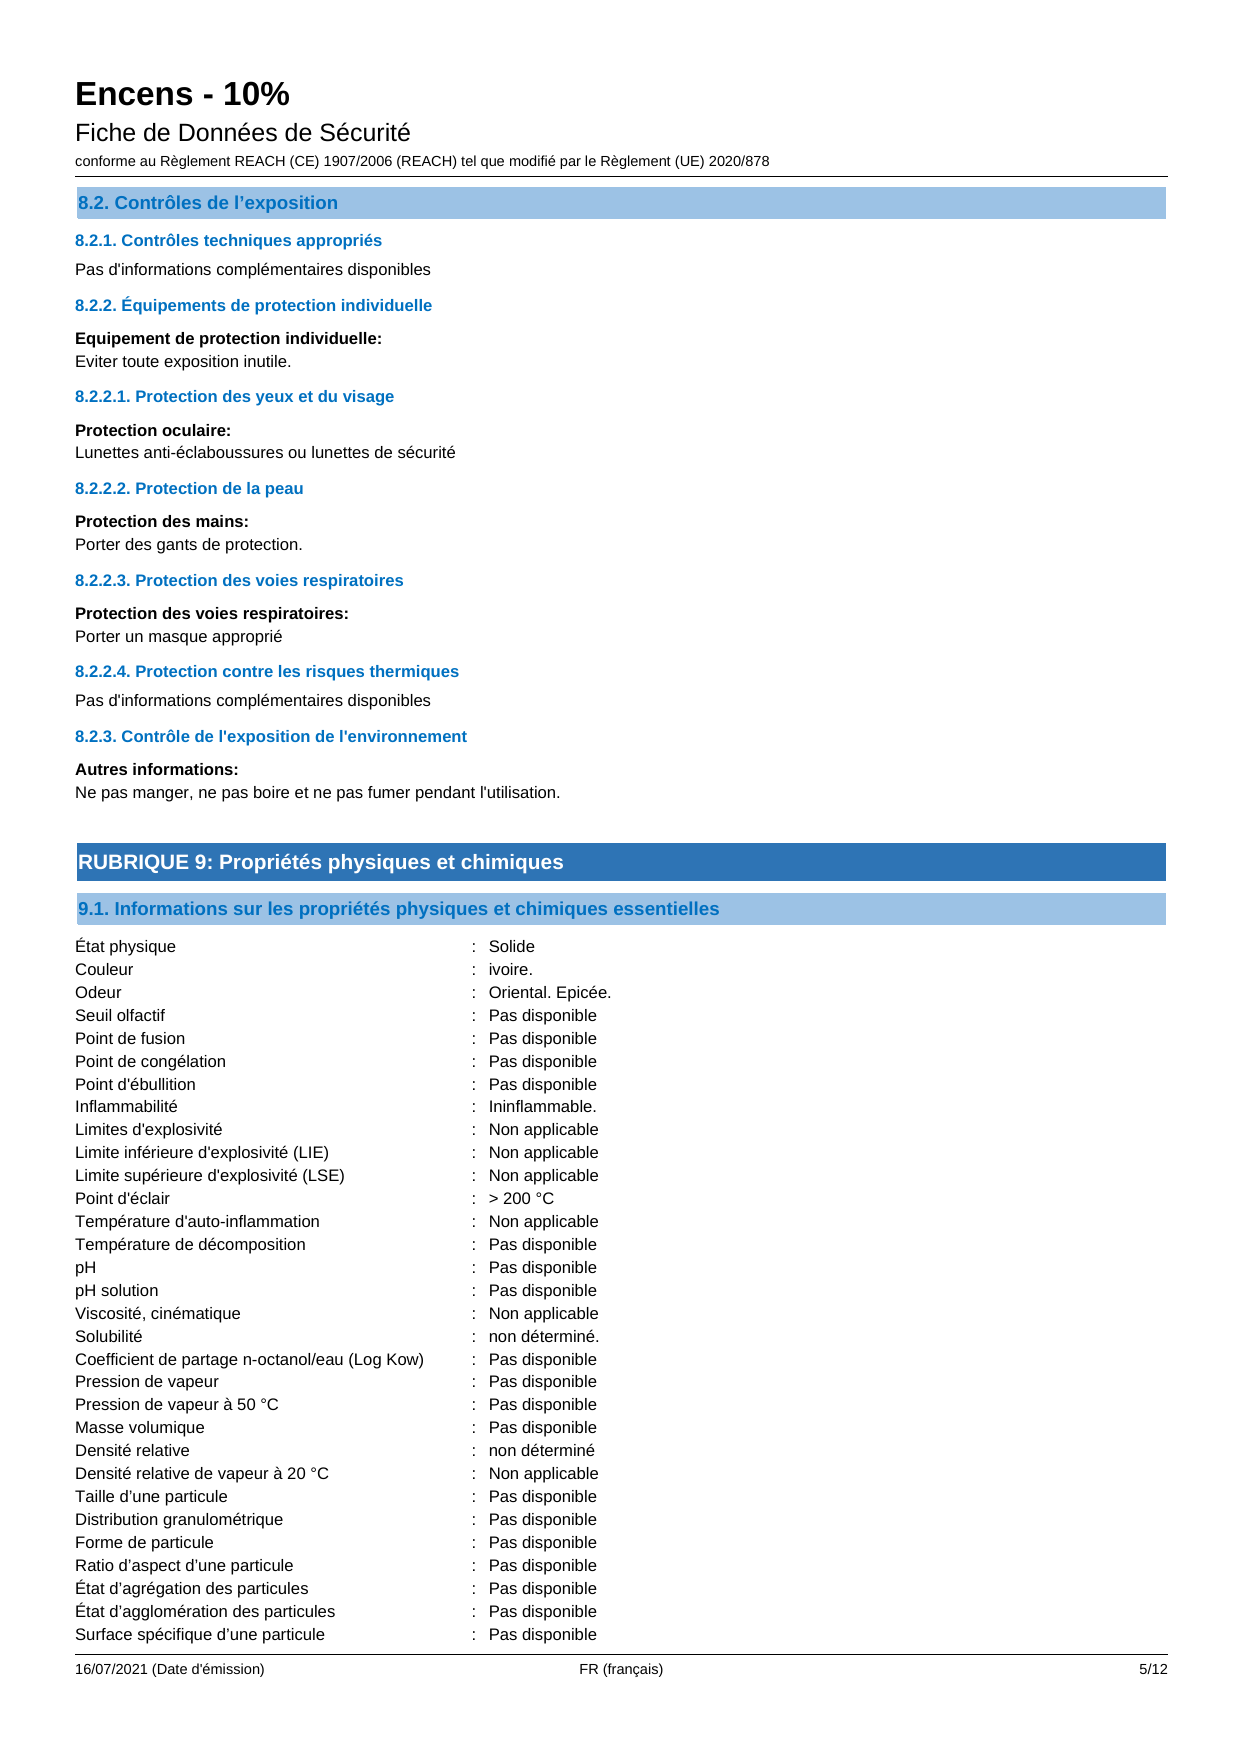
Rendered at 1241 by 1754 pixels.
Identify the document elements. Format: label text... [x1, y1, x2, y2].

table_cell : [459, 1051, 488, 1074]
table_cell Porter un masque approprié [75, 627, 1168, 649]
table_header Protection des mains: [75, 508, 1167, 535]
table_cell > 200 °C [489, 1189, 1168, 1212]
table_cell non déterminé [489, 1441, 1168, 1464]
table_cell : [459, 983, 488, 1006]
table_cell Température de décomposition [75, 1235, 459, 1258]
table_cell Inflammabilité [75, 1097, 459, 1120]
subtitle 8.2.2.4. Protection contre les risques thermiques [75, 662, 1165, 681]
subtitle 8.2.2.1. Protection des yeux et du visage [75, 387, 1165, 406]
table_header Equipement de protection individuelle: [75, 325, 1167, 352]
table_cell Pas disponible [489, 1556, 1168, 1578]
table_cell Pas disponible [489, 1349, 1168, 1372]
table_cell : [459, 1304, 488, 1326]
table_cell : [459, 1097, 488, 1120]
table_cell Point d'éclair [75, 1189, 459, 1212]
subtitle RUBRIQUE 9: Propriétés physiques et chimiques [79, 844, 1165, 880]
table_cell : [459, 1510, 488, 1533]
table_cell Forme de particule [75, 1533, 459, 1556]
table_cell Taille d’une particule [75, 1487, 459, 1510]
table_cell Pas disponible [489, 1235, 1168, 1258]
table_cell : [459, 1441, 488, 1464]
table_header : [459, 937, 488, 960]
table_cell Oriental. Epicée. [489, 983, 1168, 1006]
subtitle 8.2.2.3. Protection des voies respiratoires [75, 570, 1165, 589]
table_cell : [459, 1074, 488, 1097]
table_cell Non applicable [489, 1143, 1168, 1166]
table_cell : [459, 1006, 488, 1028]
table_cell : [459, 1601, 488, 1624]
table_cell : [459, 1166, 488, 1189]
table_cell : [459, 1029, 488, 1051]
table_cell Pas disponible [489, 1051, 1168, 1074]
table_cell Non applicable [489, 1120, 1168, 1143]
table_cell : [459, 1326, 488, 1349]
table_cell : [459, 1418, 488, 1441]
table_cell Non applicable [489, 1464, 1168, 1487]
table_cell : [459, 1372, 488, 1395]
table_cell : [459, 1212, 488, 1235]
table_header Autres informations: [75, 756, 1167, 783]
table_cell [75, 1624, 459, 1643]
table_cell Masse volumique [75, 1418, 459, 1441]
table_cell non déterminé. [489, 1326, 1168, 1349]
table_cell État d’agglomération des particules [75, 1601, 459, 1624]
table_cell Point de fusion [75, 1029, 459, 1051]
table_cell : [459, 1464, 488, 1487]
table_cell État d’agrégation des particules [75, 1579, 459, 1601]
table_cell Seuil olfactif [75, 1006, 459, 1028]
table_cell Pression de vapeur à 50 °C [75, 1395, 459, 1418]
table_cell ivoire. [489, 960, 1168, 983]
table_cell : [459, 1624, 488, 1643]
table_cell Ininflammable. [489, 1097, 1168, 1120]
table_cell Point de congélation [75, 1051, 459, 1074]
table_cell Pas disponible [489, 1074, 1168, 1097]
subtitle 8.2.1. Contrôles techniques appropriés [75, 231, 1165, 250]
table_cell : [459, 1395, 488, 1418]
table_cell Pas disponible [489, 1601, 1168, 1624]
table_header État physique [75, 937, 459, 960]
table_cell Pas disponible [489, 1006, 1168, 1028]
table_cell Pas disponible [489, 1487, 1168, 1510]
table_cell : [459, 1281, 488, 1303]
table_cell Limite inférieure d'explosivité (LIE) [75, 1143, 459, 1166]
table_cell : [459, 1487, 488, 1510]
table_cell Densité relative de vapeur à 20 °C [75, 1464, 459, 1487]
table_cell Pas disponible [489, 1533, 1168, 1556]
table_cell Pas disponible [489, 1258, 1168, 1281]
subtitle 8.2.3. Contrôle de l'exposition de l'environnement [75, 727, 1165, 746]
table_cell Limites d'explosivité [75, 1120, 459, 1143]
table_cell Pas disponible [489, 1579, 1168, 1601]
table_cell Non applicable [489, 1166, 1168, 1189]
subtitle 8.2.2.2. Protection de la peau [75, 479, 1165, 498]
subtitle 8.2. Contrôles de l’exposition [79, 189, 1165, 218]
subtitle 8.2.2. Équipements de protection individuelle [75, 295, 1165, 314]
table_cell Point d'ébullition [75, 1074, 459, 1097]
table_header Solide [489, 937, 1168, 960]
table_cell : [459, 1258, 488, 1281]
table_cell : [459, 1189, 488, 1212]
table_cell Densité relative [75, 1441, 459, 1464]
table_cell Ne pas manger, ne pas boire et ne pas fumer pendant l'utilisation. [75, 783, 1167, 806]
table_cell Pas disponible [489, 1372, 1168, 1395]
table_cell Pas disponible [489, 1281, 1168, 1303]
table_cell Viscosité, cinématique [75, 1304, 459, 1326]
table_cell Non applicable [489, 1304, 1168, 1326]
table_cell Eviter toute exposition inutile. [75, 352, 1167, 374]
table_cell Pas disponible [489, 1418, 1168, 1441]
table_cell Pression de vapeur [75, 1372, 459, 1395]
table_cell Limite supérieure d'explosivité (LSE) [75, 1166, 459, 1189]
table_cell Odeur [75, 983, 459, 1006]
table_cell : [459, 1143, 488, 1166]
table_cell Solubilité [75, 1326, 459, 1349]
table_cell : [459, 960, 488, 983]
table_cell : [459, 1120, 488, 1143]
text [75, 260, 1165, 279]
table_cell Coefficient de partage n-octanol/eau (Log Kow) [75, 1349, 459, 1372]
table_cell : [459, 1579, 488, 1601]
table_cell Pas disponible [489, 1029, 1168, 1051]
table_cell Distribution granulométrique [75, 1510, 459, 1533]
table_cell : [459, 1533, 488, 1556]
table_cell Porter des gants de protection. [75, 535, 1167, 558]
table_header Protection des voies respiratoires: [75, 600, 1168, 627]
text Pas d'informations complémentaires disponibles [75, 691, 1165, 710]
table_cell Pas disponible [489, 1510, 1168, 1533]
table_cell pH solution [75, 1281, 459, 1303]
table_cell Lunettes anti-éclaboussures ou lunettes de sécurité [75, 443, 1168, 466]
table_cell Pas disponible [489, 1395, 1168, 1418]
table_cell : [459, 1556, 488, 1578]
table_cell Non applicable [489, 1212, 1168, 1235]
table_cell Ratio d’aspect d’une particule [75, 1556, 459, 1578]
table_header Protection oculaire: [75, 416, 1168, 443]
table_cell : [459, 1349, 488, 1372]
table_cell Pas disponible [489, 1624, 1168, 1643]
table_cell Couleur [75, 960, 459, 983]
subtitle 9.1. Informations sur les propriétés physiques et chimiques essentielles [79, 894, 1165, 924]
table_cell pH [75, 1258, 459, 1281]
table_cell : [459, 1235, 488, 1258]
table_cell Température d'auto-inflammation [75, 1212, 459, 1235]
